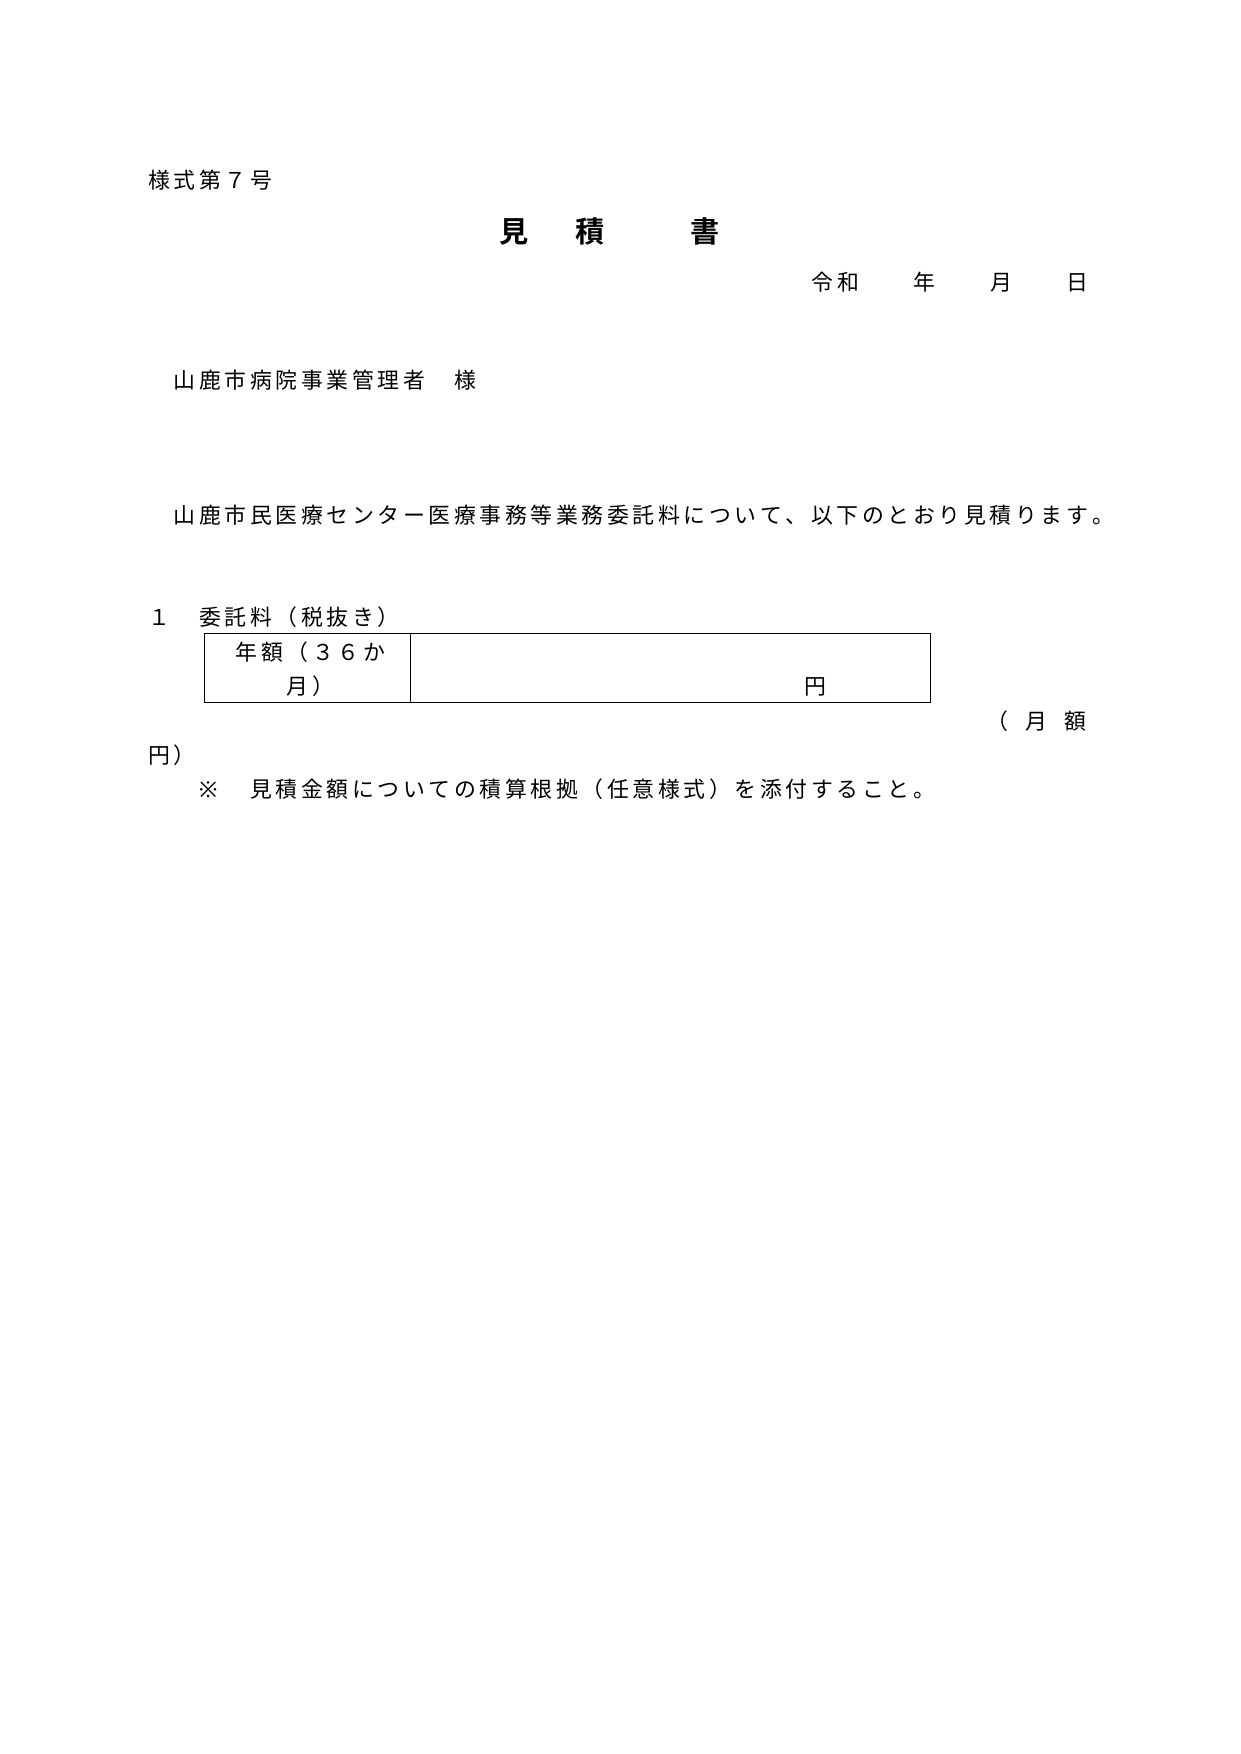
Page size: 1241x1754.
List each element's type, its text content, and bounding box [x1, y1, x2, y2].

text 山鹿市民医療センター医療事務等業務委託料について、以下のとおり見積ります。 [148, 497, 1092, 531]
text 山鹿市病院事業管理者 様 [148, 362, 1092, 396]
text 令和 年 月 日 [148, 263, 1092, 297]
text 見積書 [148, 196, 1092, 263]
table_header 年額（３６か月） [205, 634, 410, 702]
table_header 円 [411, 634, 930, 702]
text 様式第７号 [148, 162, 1092, 196]
text １ 委託料（税抜き） [148, 599, 1092, 633]
text ※ 見積金額についての積算根拠（任意様式）を添付すること。 [148, 771, 1092, 804]
text （月額 円） [148, 703, 1092, 771]
